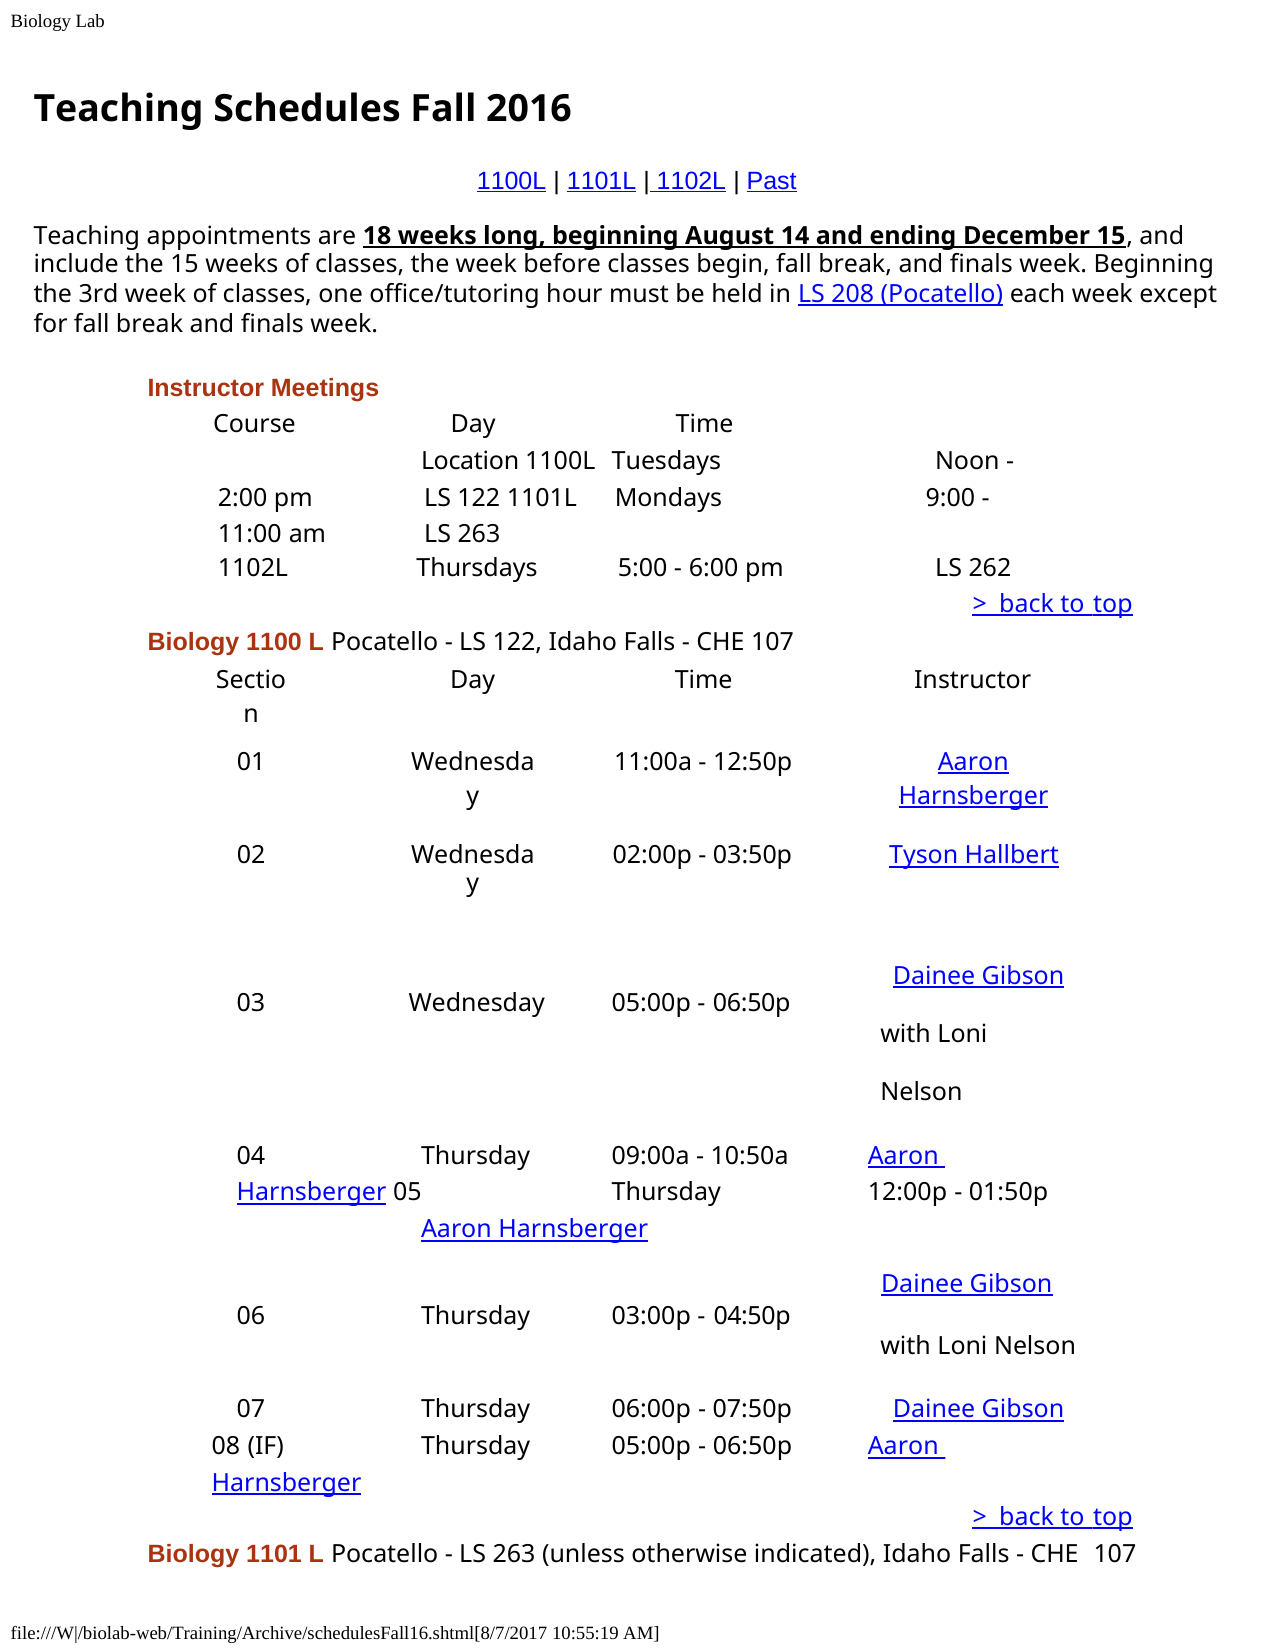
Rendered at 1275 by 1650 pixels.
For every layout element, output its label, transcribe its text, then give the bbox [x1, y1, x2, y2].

text Teaching appointments are 18 weeks long, beginning August 14 and ending December 15, and include the 15 weeks of classes, the week before classes begin, fall break, and finals week. Beginning the 3rd week of classes, one office/tutoring hour must be held in LS 208 (Pocatello) each week except for fall break and finals week. [33, 221, 1225, 339]
text Biology 1101 L Pocatello - LS 263 (unless otherwise indicated), Idaho Falls - CHE 107 [147, 1536, 1252, 1570]
text Dainee Gibson [17, 1272, 1052, 1297]
text 07 Thursday 06:00p - 07:50p Dainee Gibson 08 (IF) Thursday 05:00p - 06:50p Aaron Harnsberger [211, 1391, 1077, 1499]
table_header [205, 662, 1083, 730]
list Thursday 09:00a - 10:50a Aaron Harnsberger 05 Thursday 12:00p - 01:50p Aaron Harnsberger [236, 1137, 1077, 1245]
list back to top [972, 1501, 1252, 1531]
subtitle Instructor Meetings [147, 373, 1252, 402]
subtitle Teaching Schedules Fall 2016 [33, 81, 1252, 132]
list Wednesday 05:00p - 06:50p [236, 985, 792, 1019]
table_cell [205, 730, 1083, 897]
text 06 Thursday 03:00p - 04:50p [236, 1297, 792, 1331]
text Dainee Gibson with Loni Nelson [880, 958, 1064, 1107]
text with Loni Nelson [880, 1327, 1252, 1361]
text Biology 1100 L Pocatello - LS 122, Idaho Falls - CHE 107 [147, 623, 1252, 658]
text 1102L Thursdays 5:00 - 6:00 pm LS 262 [218, 553, 1252, 583]
text 1100L | 1101L | 1102L | Past [118, 166, 1154, 195]
list back to top [972, 585, 1252, 619]
text Course Day Time Location 1100L Tuesdays Noon - 2:00 pm LS 122 1101L Mondays 9:00 - 11:00 am LS 263 [213, 406, 1018, 550]
